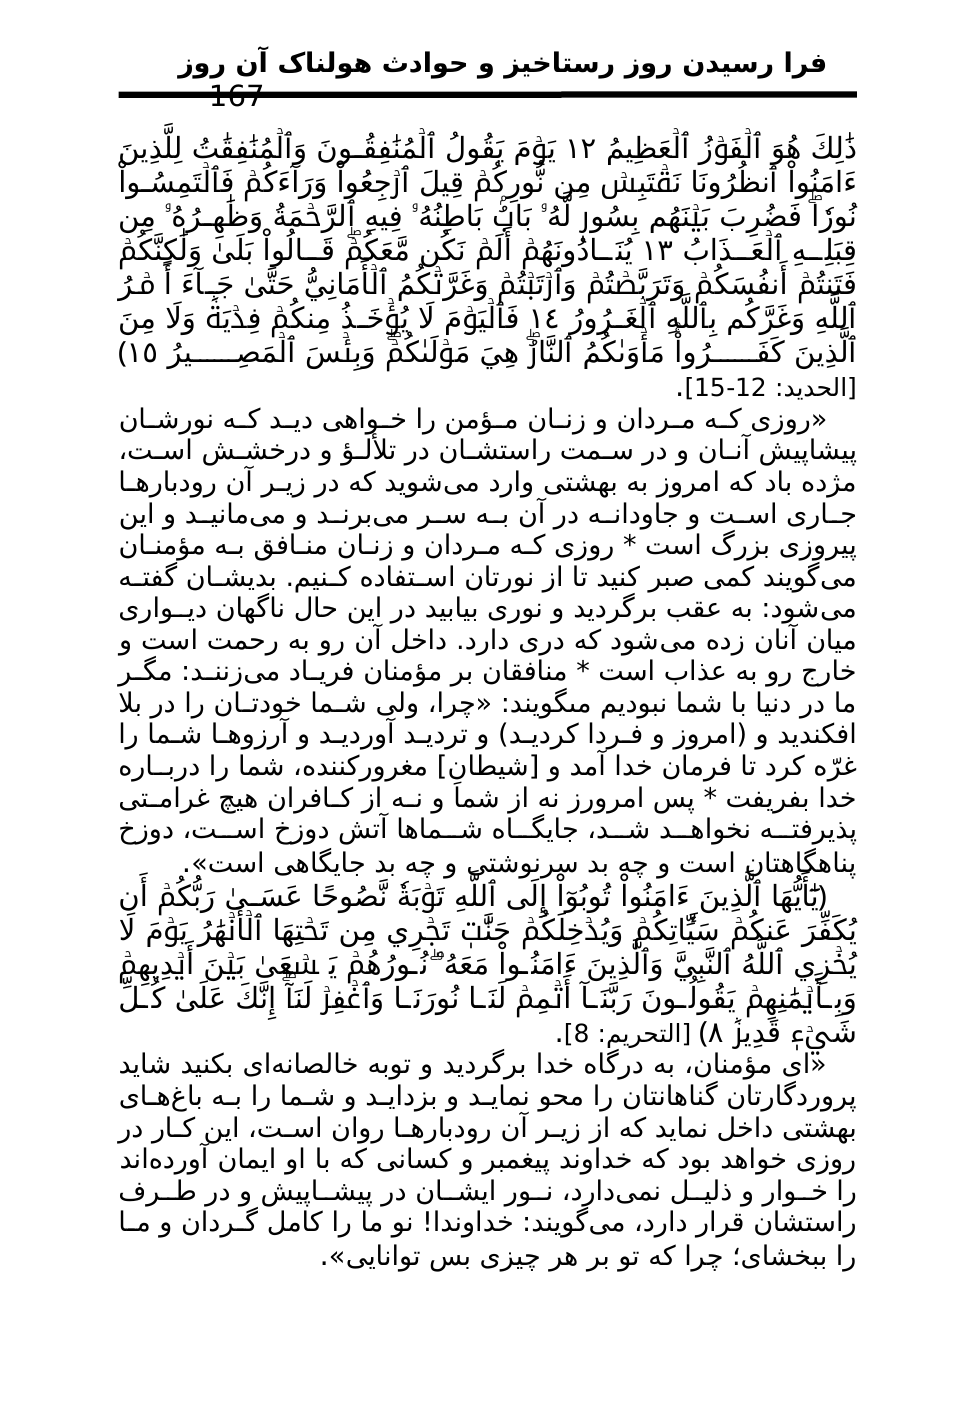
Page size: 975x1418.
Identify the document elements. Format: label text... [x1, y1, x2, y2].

text ﴿يَٰٓأَيُّهَا ٱلَّذِينَ ءَامَنُواْ تُوبُوٓاْ إِلَى ٱللَّهِ تَوۡبَةٗ نَّصُوحًا عَسَىٰ رَبُّكُمۡ أَن يُكَفِّرَ عَنكُمۡ سَيِّ‍َٔاتِكُمۡ وَيُدۡخِلَكُمۡ جَنَّٰتٖ تَجۡرِي مِن تَحۡتِهَا ٱلۡأَنۡهَٰرُ يَوۡمَ لَا يُخۡزِي ٱللَّهُ ٱلنَّبِيَّ وَٱلَّذِينَ ءَامَنُواْ مَعَهُۥۖ نُورُهُمۡ يَسۡعَىٰ بَيۡنَ أَيۡدِيهِمۡ وَبِأَيۡمَٰنِهِمۡ يَقُولُونَ رَبَّنَآ أَتۡمِمۡ لَنَا نُورَنَا وَٱغۡفِرۡ لَنَآۖ إِنَّكَ عَلَىٰ كُلِّ شَيۡءٖ قَدِيرٞ ٨﴾ [التحریم: 8]. [118, 879, 857, 1049]
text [118, 132, 857, 403]
text «روزی که مردان و زنان مؤمن را خواهی دید که نورشان پیشاپیش آنان و در سمت راستشان در تلألؤ و درخشش است، مژده باد که امروز به بهشتی وارد می‌شوید که در زیر آن رودبارها جاری است و جاودانه در آن به سر می‌برند و می‌مانید و این پیروزی بزرگ است * روزی که مردان و زنان منافق به مؤمنان می‌گویند کمی صبر کنید تا از نورتان استفاده کنیم. بدیشان گفته می‌شود: به عقب برگردید و نوری بیابید در این حال ناگهان دیواری میان آنان زده می‌شود که دری دارد. داخل آن رو به رحمت است و خارج رو به عذاب است * منافقان بر مؤمنان فریاد می‌زنند: مگر ما در دنیا با شما نبودیم مى‏گویند: «چرا، ولى شما خودتان را در بلا افکندید و (امروز و فردا کردید) و تردید آوردید و آرزوها شما را غرّه کرد تا فرمان خدا آمد و [شیطانِ‏] مغرورکننده، شما را درباره خدا بفریفت‏ * پس امرورز نه از شما و نه از کافران هیچ غرامتی پذیرفته نخواهد شد، جایگاه شماها آتش دوزخ است، دوزخ پناهگاهتان است و چه بد سرنوشتی و چه بد جایگاهی است». [118, 403, 857, 879]
text «ای مؤمنان، به درگاه خدا برگردید و توبه خالصانه‌ای بکنید شاید پروردگارتان گناهانتان را محو نماید و بزداید و شما را به باغ‌های بهشتی داخل نماید که از زیر آن رودبارها روان است، این کار در روزی خواهد بود که خداوند پیغمبر و کسانی که با او ایمان آورده‌اند را خوار و ذلیل نمی‌دارد، نور ایشان در پیشاپیش و در طرف راستشان قرار دارد، می‌گویند: خداوندا! نو ما را کامل گردان و ما را ببخشای؛ چرا که تو بر هر چیزی بس توانایی». [118, 1049, 857, 1272]
